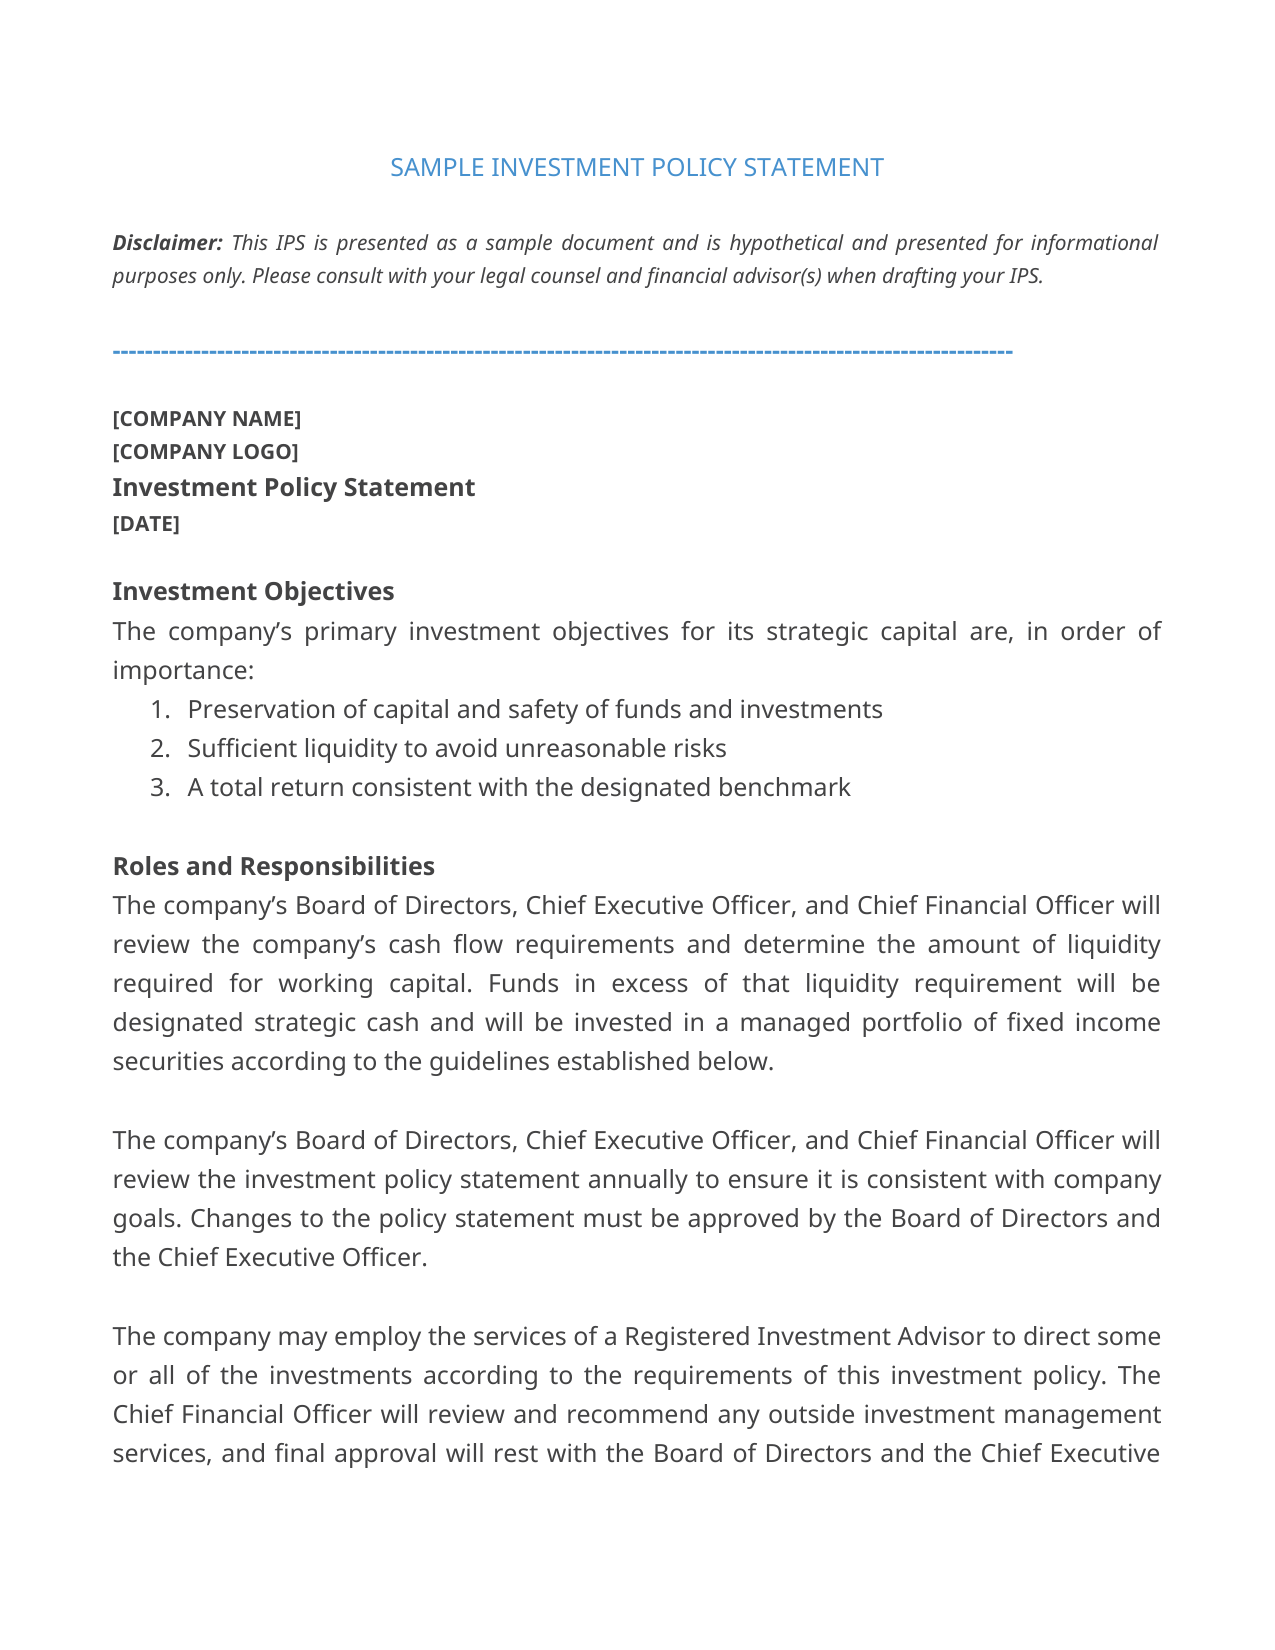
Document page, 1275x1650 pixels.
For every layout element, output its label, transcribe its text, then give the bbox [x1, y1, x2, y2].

text Investment Objectives [112, 574, 1162, 608]
text [DATE] [112, 509, 1162, 537]
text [112, 1318, 1162, 1470]
text ---------------------------------------------------------------------------------------------------------------- [112, 333, 1162, 367]
text [COMPANY NAME] [COMPANY LOGO] [112, 404, 1162, 466]
text Roles and Responsibilities [112, 848, 1162, 882]
list A total return consistent with the designated benchmark [150, 770, 1162, 804]
text The company’s Board of Directors, Chief Executive Officer, and Chief Financial Officer will review the company’s cash flow requirements and determine the amount of liquidity required for working capital. Funds in excess of that liquidity requirement will be designated strategic cash and will be invested in a managed portfolio of fixed income securities according to the guidelines established below. [112, 887, 1162, 1078]
list Preservation of capital and safety of funds and investments [150, 692, 1162, 726]
text Disclaimer: This IPS is presented as a sample document and is hypothetical and presented for informational purposes only. Please consult with your legal counsel and financial advisor(s) when drafting your IPS. [112, 228, 1162, 289]
text SAMPLE INVESTMENT POLICY STATEMENT [112, 150, 1162, 184]
list Sufficient liquidity to avoid unreasonable risks [150, 731, 1162, 765]
text The company’s Board of Directors, Chief Executive Officer, and Chief Financial Officer will review the investment policy statement annually to ensure it is consistent with company goals. Changes to the policy statement must be approved by the Board of Directors and the Chief Executive Officer. [112, 1122, 1162, 1274]
text Investment Policy Statement [112, 470, 1162, 504]
text The company’s primary investment objectives for its strategic capital are, in order of importance: [112, 613, 1162, 686]
